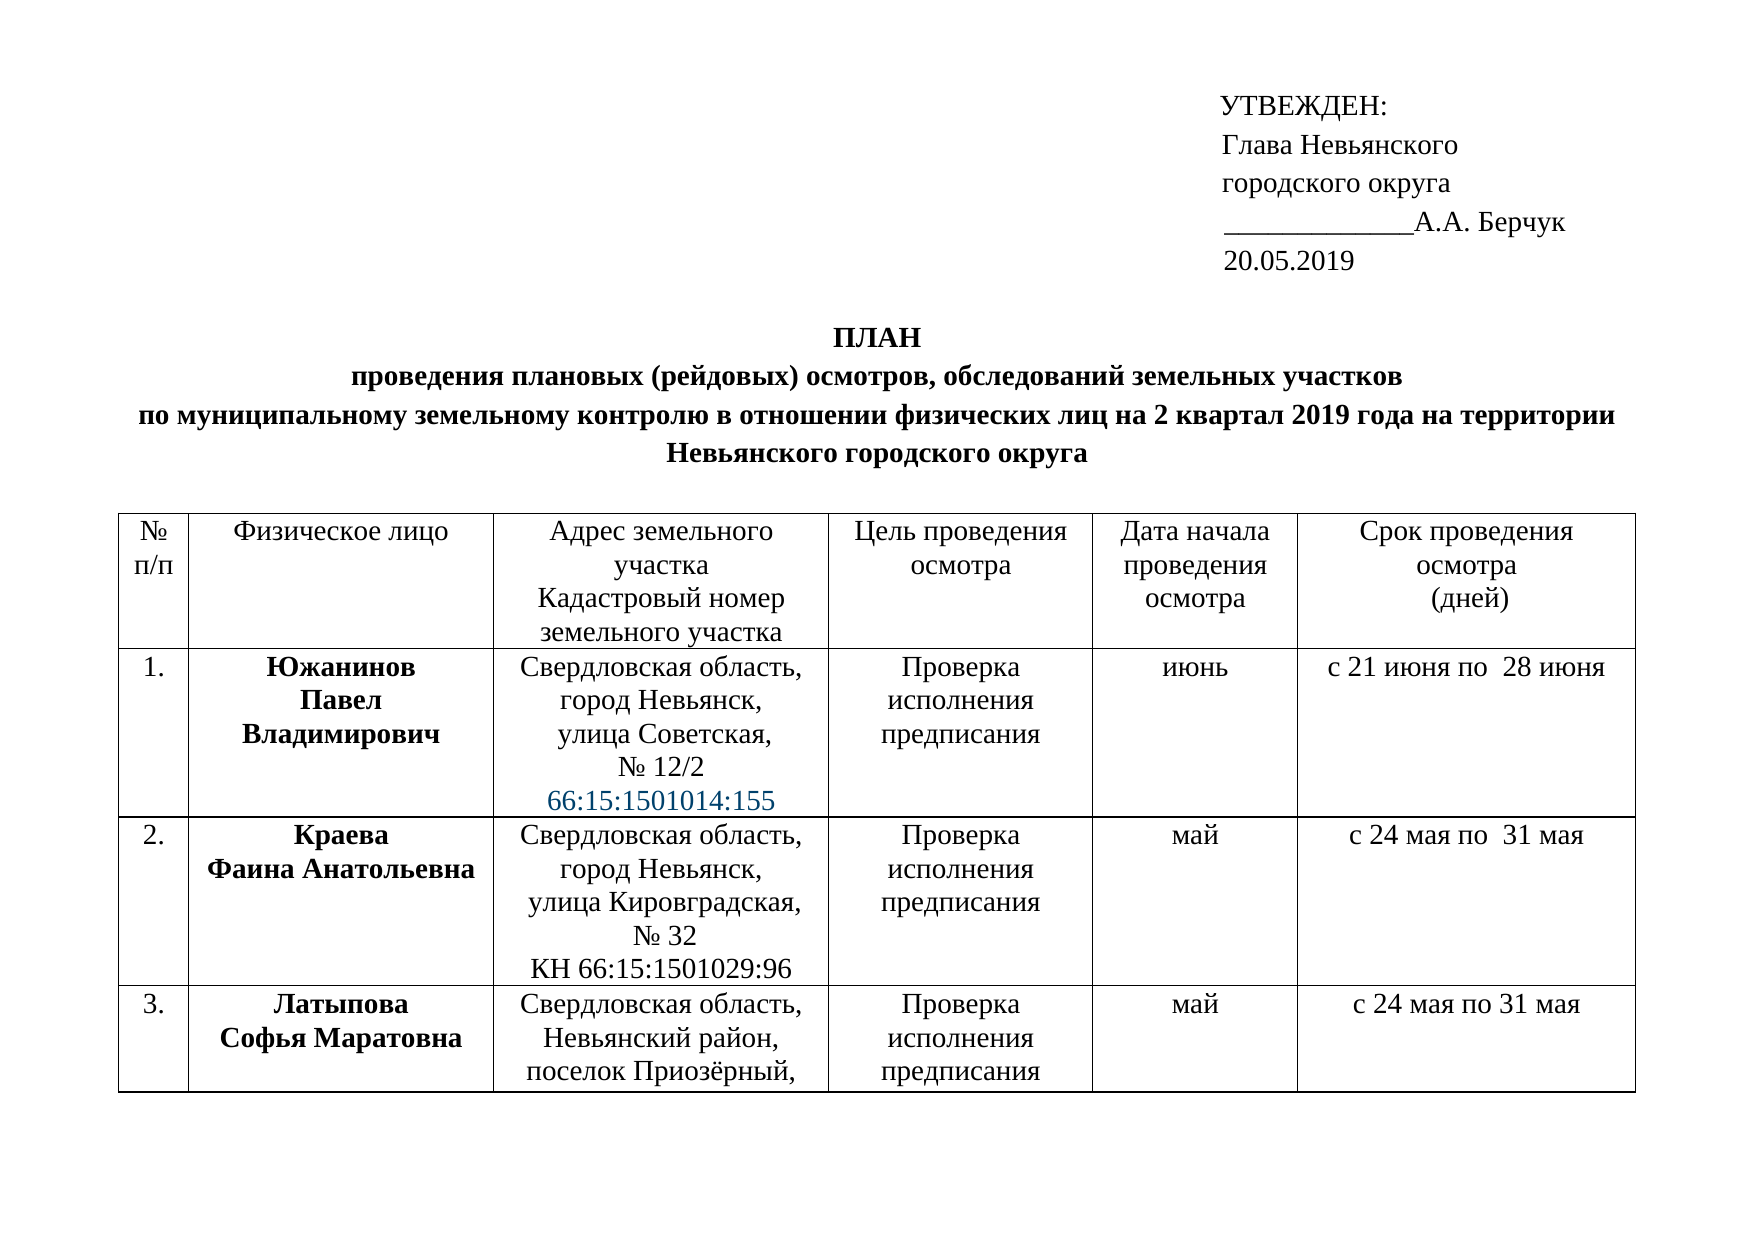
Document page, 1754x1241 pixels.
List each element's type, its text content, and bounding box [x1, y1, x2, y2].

text Глава Невьянского [118, 127, 1636, 161]
table_cell май [1093, 986, 1297, 1091]
table_header № п/п [119, 514, 188, 648]
table_cell июнь [1093, 649, 1297, 816]
table_cell май [1093, 818, 1297, 985]
table_cell Свердловская область, город Невьянск, улица Советская, № 12/2 66:15:1501014:155 [494, 649, 828, 816]
table_cell 2. [119, 818, 188, 985]
text _____________А.А. Берчук [118, 204, 1636, 238]
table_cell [189, 986, 493, 1091]
table_cell Краева Фаина Анатольевна [189, 818, 493, 985]
text проведения плановых (рейдовых) осмотров, обследований земельных участков [118, 358, 1636, 392]
table_cell с 24 мая по 31 мая [1298, 986, 1635, 1091]
table_cell Южанинов Павел Владимирович [189, 649, 493, 816]
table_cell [829, 986, 1092, 1091]
table_cell 3. [119, 986, 188, 1091]
table_cell с 21 июня по 28 июня [1298, 649, 1635, 816]
table_header Физическое лицо [189, 514, 493, 648]
table_header Срок проведения осмотра (дней) [1298, 514, 1635, 648]
text ПЛАН [118, 320, 1636, 353]
table_header Дата начала проведения осмотра [1093, 514, 1297, 648]
table_header Адрес земельного участка Кадастровый номер земельного участка [494, 514, 828, 648]
text 20.05.2019 [118, 243, 1636, 276]
table_cell Проверка исполнения предписания [829, 818, 1092, 985]
table_cell 1. [119, 649, 188, 816]
text УТВЕЖДЕН: [118, 88, 1636, 122]
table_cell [494, 986, 828, 1091]
text городского округа [118, 166, 1636, 199]
table_header Цель проведения осмотра [829, 514, 1092, 648]
table_cell с 24 мая по 31 мая [1298, 818, 1635, 985]
table_cell Свердловская область, город Невьянск, улица Кировградская, № 32 КН 66:15:1501029:96 [494, 818, 828, 985]
text по муниципальному земельному контролю в отношении физических лиц на 2 квартал 2019 года на территории Невьянского городского округа [118, 397, 1636, 469]
table_cell Проверка исполнения предписания [829, 649, 1092, 816]
